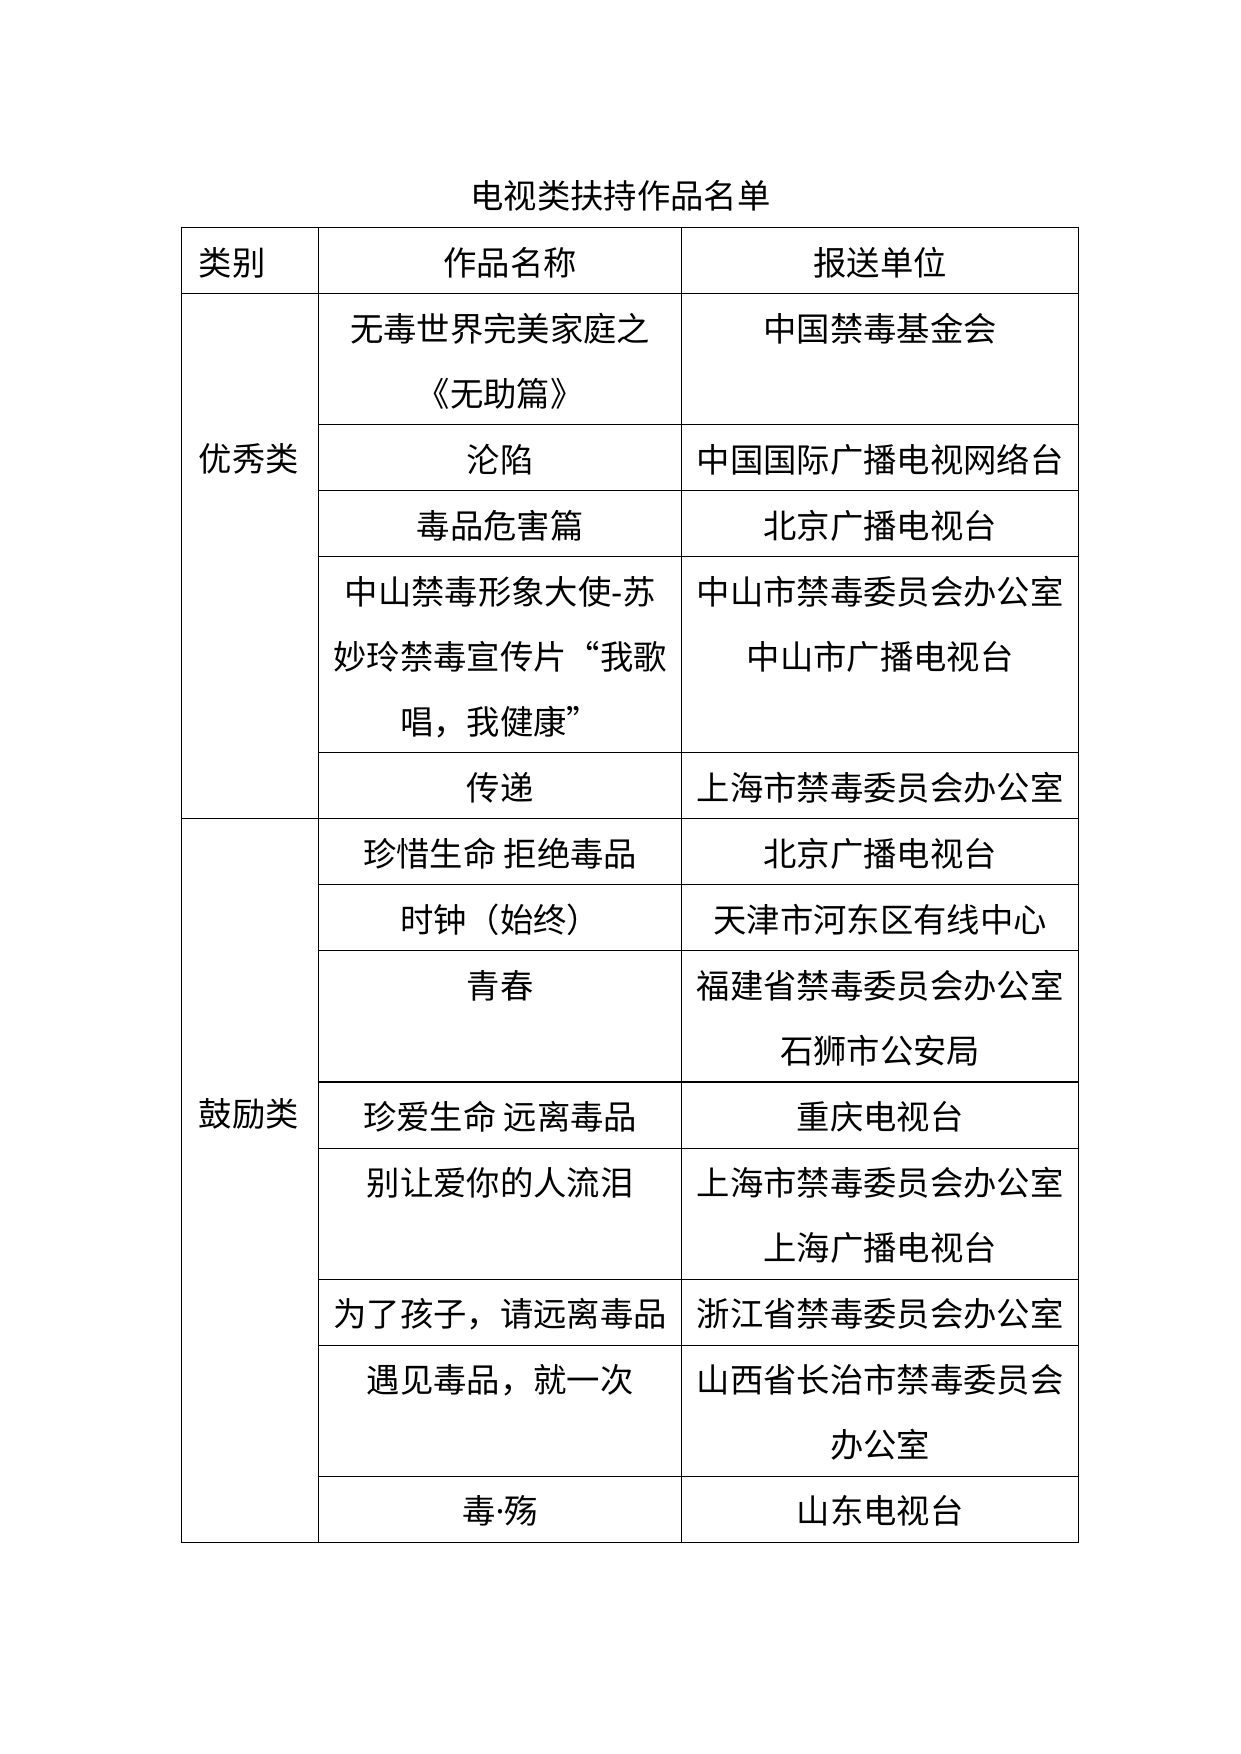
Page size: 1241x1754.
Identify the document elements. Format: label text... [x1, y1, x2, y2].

table_cell 毒·殇 [319, 1477, 681, 1542]
table_cell 天津市河东区有线中心 [682, 885, 1078, 950]
table_cell 无毒世界完美家庭之《无助篇》 [319, 294, 681, 424]
table_cell 福建省禁毒委员会办公室石狮市公安局 [682, 951, 1078, 1081]
table_cell 中山禁毒形象大使-苏妙玲禁毒宣传片“我歌唱，我健康” [319, 557, 681, 752]
table_cell 青春 [319, 951, 681, 1081]
table_cell 中国禁毒基金会 [682, 294, 1078, 424]
table_cell 别让爱你的人流泪 [319, 1149, 681, 1278]
table_cell 山东电视台 [682, 1477, 1078, 1542]
table_cell 鼓励类 [182, 819, 318, 1542]
table_cell 遇见毒品，就一次 [319, 1346, 681, 1476]
table_cell 山西省长治市禁毒委员会办公室 [682, 1346, 1078, 1476]
table_cell 上海市禁毒委员会办公室 [682, 753, 1078, 818]
table_cell 中山市禁毒委员会办公室 中山市广播电视台 [682, 557, 1078, 752]
table_cell 时钟（始终） [319, 885, 681, 950]
table_cell 重庆电视台 [682, 1083, 1078, 1147]
table_cell 中国国际广播电视网络台 [682, 425, 1078, 490]
text 电视类扶持作品名单 [187, 162, 1053, 227]
table_header 报送单位 [682, 228, 1078, 293]
table_cell 优秀类 [182, 294, 318, 818]
table_header 类别 [182, 228, 318, 293]
table_cell 北京广播电视台 [682, 819, 1078, 884]
table_cell 为了孩子，请远离毒品 [319, 1280, 681, 1344]
table_cell 毒品危害篇 [319, 491, 681, 556]
table_cell 沦陷 [319, 425, 681, 490]
table_cell 浙江省禁毒委员会办公室 [682, 1280, 1078, 1344]
table_cell 珍惜生命 拒绝毒品 [319, 819, 681, 884]
table_cell 珍爱生命 远离毒品 [319, 1083, 681, 1147]
table_cell 北京广播电视台 [682, 491, 1078, 556]
table_cell 上海市禁毒委员会办公室 上海广播电视台 [682, 1149, 1078, 1278]
table_cell 传递 [319, 753, 681, 818]
table_header 作品名称 [319, 228, 681, 293]
